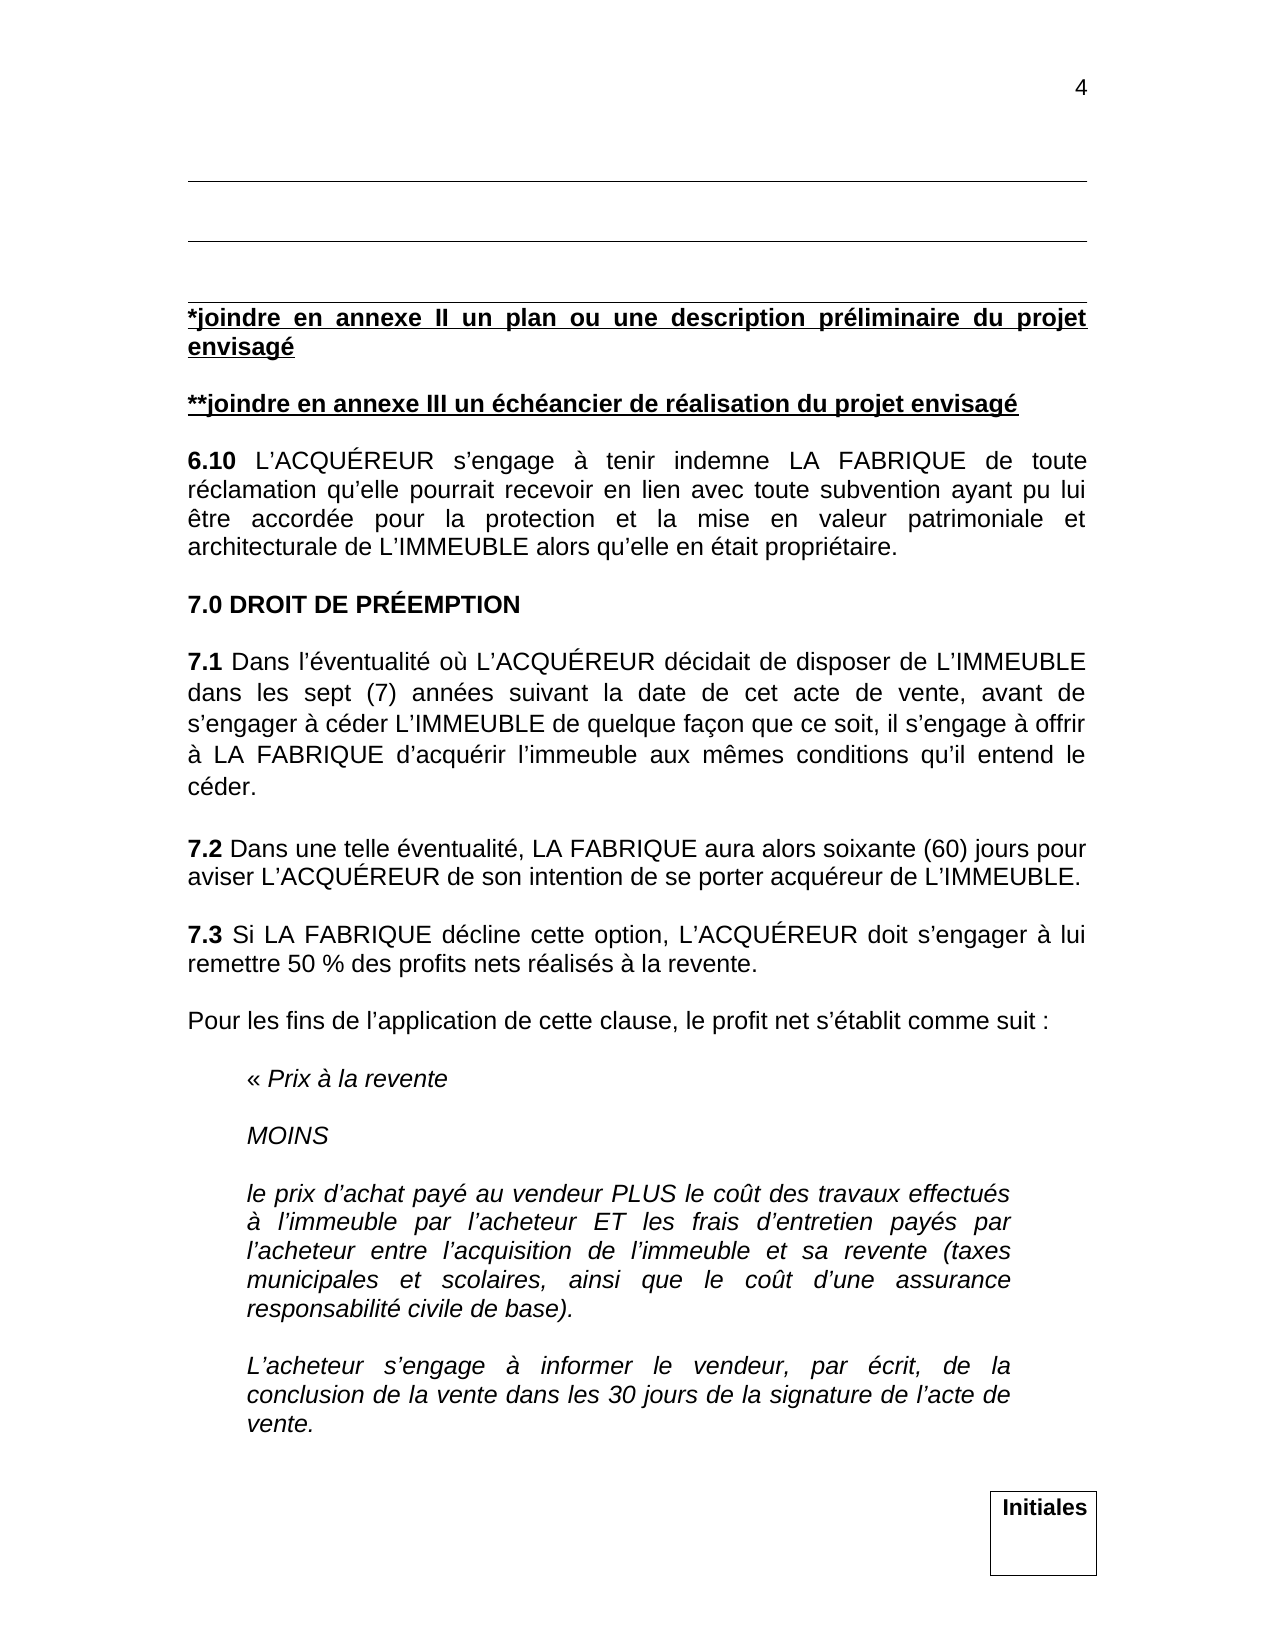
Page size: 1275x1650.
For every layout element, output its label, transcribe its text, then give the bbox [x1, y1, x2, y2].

text 6.10 L’ACQUÉREUR s’engage à tenir indemne LA FABRIQUE de toute réclamation qu’elle pourrait recevoir en lien avec toute subvention ayant pu lui être accordée pour la protection et la mise en valeur patrimoniale et architecturale de L’IMMEUBLE alors qu’elle en était propriétaire. [187, 446, 1087, 561]
text « Prix à la revente [247, 1064, 1014, 1092]
text Pour les fins de l’application de cette clause, le profit net s’établit comme suit : [187, 1006, 1087, 1035]
text *joindre en annexe II un plan ou une description préliminaire du projet envisagé [187, 329, 1087, 361]
text 7.1 Dans l’éventualité où L’ACQUÉREUR décidait de disposer de L’IMMEUBLE dans les sept (7) années suivant la date de cet acte de vente, avant de s’engager à céder L’IMMEUBLE de quelque façon que ce soit, il s’engage à offrir à LA FABRIQUE d’acquérir l’immeuble aux mêmes conditions qu’il entend le céder. [187, 647, 1087, 800]
text *joindre en annexe II un plan ou une description préliminaire du projet envisagé [187, 303, 1087, 328]
text **joindre en annexe III un échéancier de réalisation du projet envisagé [187, 389, 1087, 418]
text L’acheteur s’engage à informer le vendeur, par écrit, de la conclusion de la vente dans les 30 jours de la signature de l’acte de vente. [247, 1351, 1014, 1437]
text 7.0 DROIT DE PRÉEMPTION [187, 590, 1087, 619]
text 7.3 Si LA FABRIQUE décline cette option, L’ACQUÉREUR doit s’engager à lui remettre 50 % des profits nets réalisés à la revente. [187, 920, 1087, 977]
text 7.2 Dans une telle éventualité, LA FABRIQUE aura alors soixante (60) jours pour aviser L’ACQUÉREUR de son intention de se porter acquéreur de L’IMMEUBLE. [187, 834, 1087, 891]
text le prix d’achat payé au vendeur PLUS le coût des travaux effectués à l’immeuble par l’acheteur ET les frais d’entretien payés par l’acheteur entre l’acquisition de l’immeuble et sa revente (taxes municipales et scolaires, ainsi que le coût d’une assurance responsabilité civile de base). [247, 1179, 1014, 1322]
text MOINS [247, 1121, 1014, 1150]
